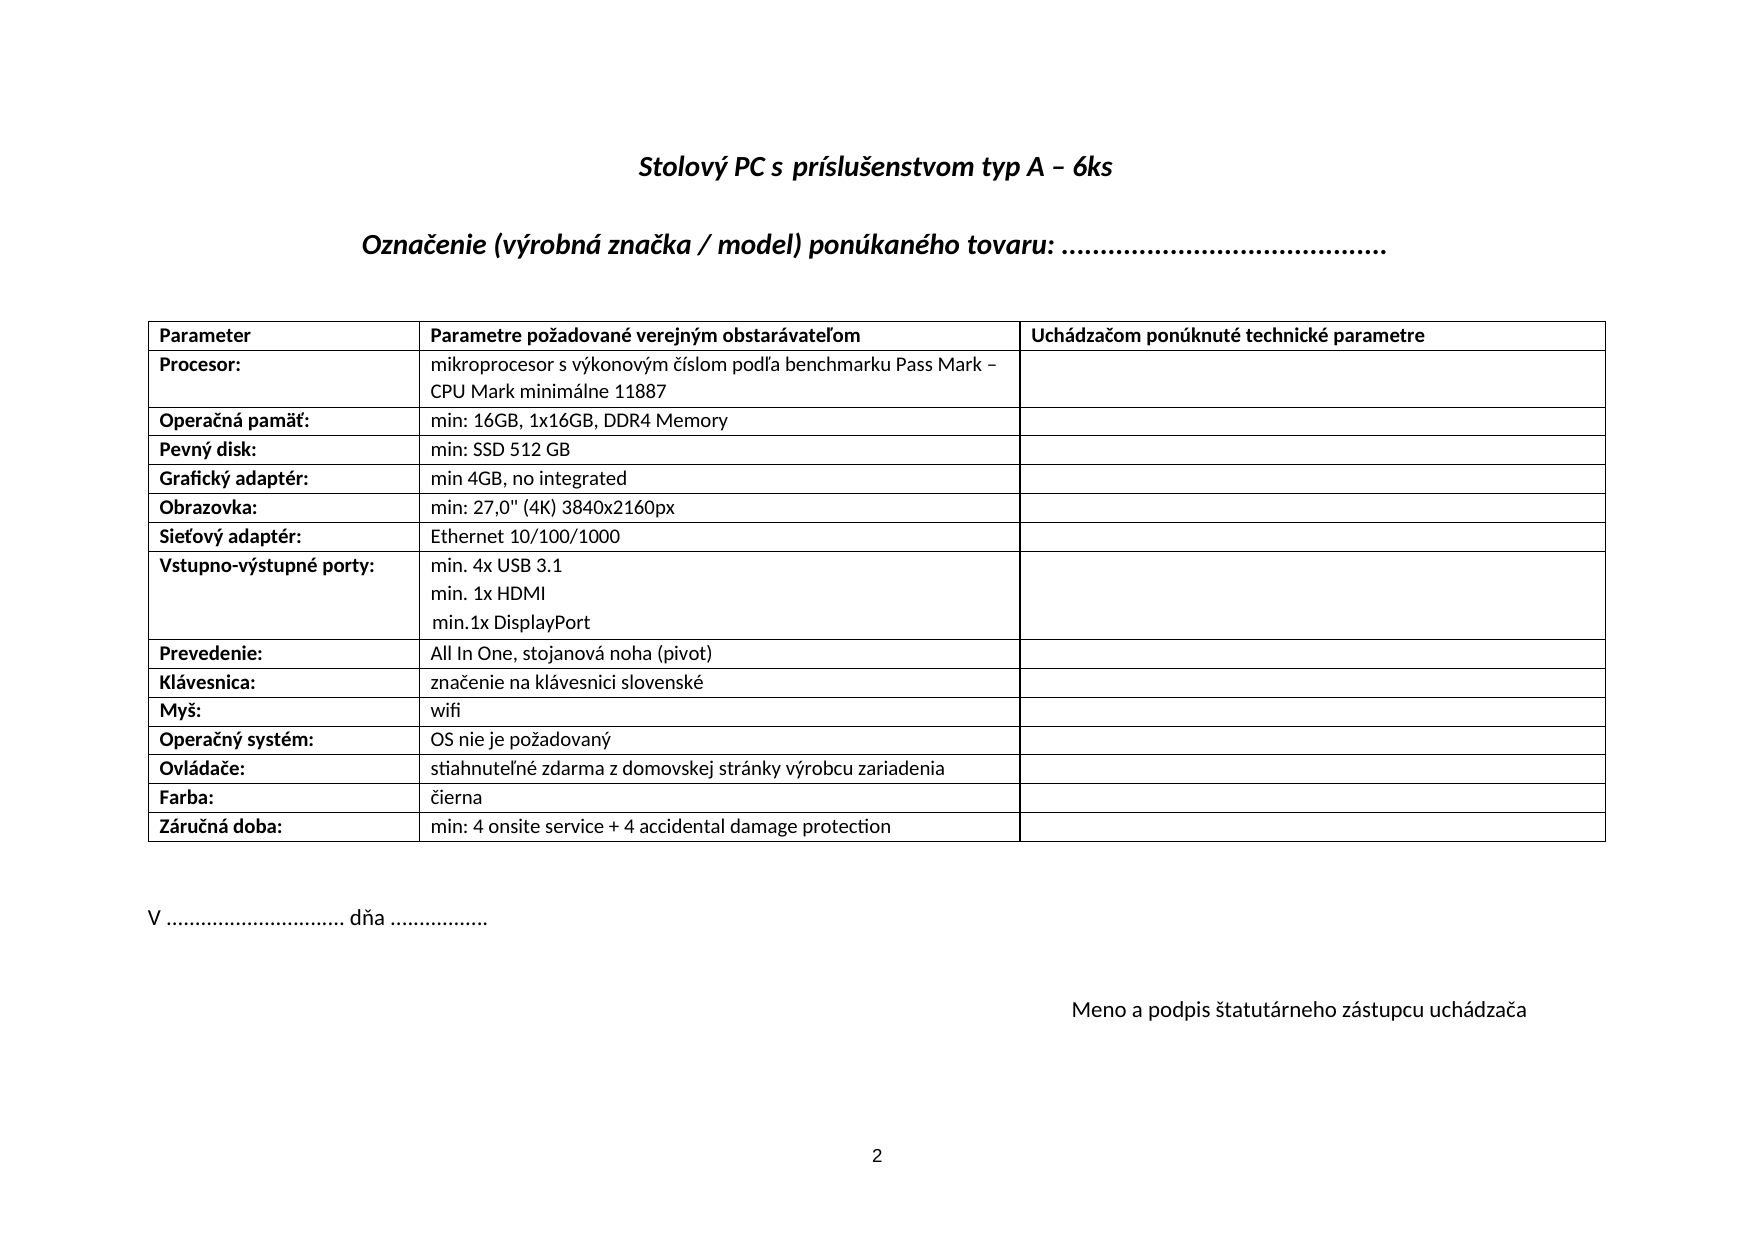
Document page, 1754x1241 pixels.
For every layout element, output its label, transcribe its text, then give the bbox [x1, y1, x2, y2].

table_cell Ovládače: [149, 755, 419, 783]
table_cell min. 4x USB 3.1 min. 1x HDMI [420, 552, 1019, 639]
table_cell [1021, 465, 1605, 493]
table_header Parameter [149, 322, 419, 350]
table_cell [1021, 669, 1605, 697]
table_cell [1021, 727, 1605, 754]
table_cell [1021, 640, 1605, 668]
table_cell Operačný systém: [149, 727, 419, 754]
table_cell Myš: [149, 698, 419, 726]
text Označenie (výrobná značka / model) ponúkaného tovaru: .......................................... [148, 226, 1606, 262]
table_cell [1021, 523, 1605, 551]
table_cell Prevedenie: [149, 640, 419, 668]
table_cell [1021, 351, 1605, 407]
text V ............................... dňa ................. [148, 903, 1606, 931]
table_cell Ethernet 10/100/1000 [420, 523, 1019, 551]
table_cell čierna [420, 784, 1019, 812]
table_cell [1021, 408, 1605, 435]
table_header Uchádzačom ponúknuté technické parametre [1021, 322, 1605, 350]
table_header Parametre požadované verejným obstarávateľom [420, 322, 1019, 350]
table_cell Operačná pamäť: [149, 408, 419, 435]
text Meno a podpis štatutárneho zástupcu uchádzača [148, 996, 1606, 1024]
table_cell [1021, 436, 1605, 464]
table_cell Procesor: [149, 351, 419, 407]
text Stolový PC s príslušenstvom typ A – 6ks [148, 148, 1606, 183]
table_cell Obrazovka: [149, 494, 419, 522]
table_cell Farba: [149, 784, 419, 812]
table_cell [1021, 494, 1605, 522]
table_cell min: 4 onsite service + 4 accidental damage protection [420, 813, 1019, 841]
table_cell [1021, 698, 1605, 726]
table_cell [1021, 784, 1605, 812]
table_cell All In One, stojanová noha (pivot) [420, 640, 1019, 668]
table_cell min: 16GB, 1x16GB, DDR4 Memory [420, 408, 1019, 435]
table_cell stiahnuteľné zdarma z domovskej stránky výrobcu zariadenia [420, 755, 1019, 783]
table_cell Vstupno-výstupné porty: [149, 552, 419, 639]
table_cell [1021, 552, 1605, 639]
table_cell [1021, 755, 1605, 783]
table_cell Klávesnica: [149, 669, 419, 697]
table_cell wifi [420, 698, 1019, 726]
table_cell Sieťový adaptér: [149, 523, 419, 551]
table_cell min: 27,0" (4K) 3840x2160px [420, 494, 1019, 522]
table_cell OS nie je požadovaný [420, 727, 1019, 754]
table_cell Pevný disk: [149, 436, 419, 464]
table_cell [1021, 813, 1605, 841]
table_cell mikroprocesor s výkonovým číslom podľa benchmarku Pass Mark – CPU Mark minimálne 11887 [420, 351, 1019, 407]
table_cell značenie na klávesnici slovenské [420, 669, 1019, 697]
table_cell Záručná doba: [149, 813, 419, 841]
table_cell Grafický adaptér: [149, 465, 419, 493]
table_cell min: SSD 512 GB [420, 436, 1019, 464]
table_cell min 4GB, no integrated [420, 465, 1019, 493]
